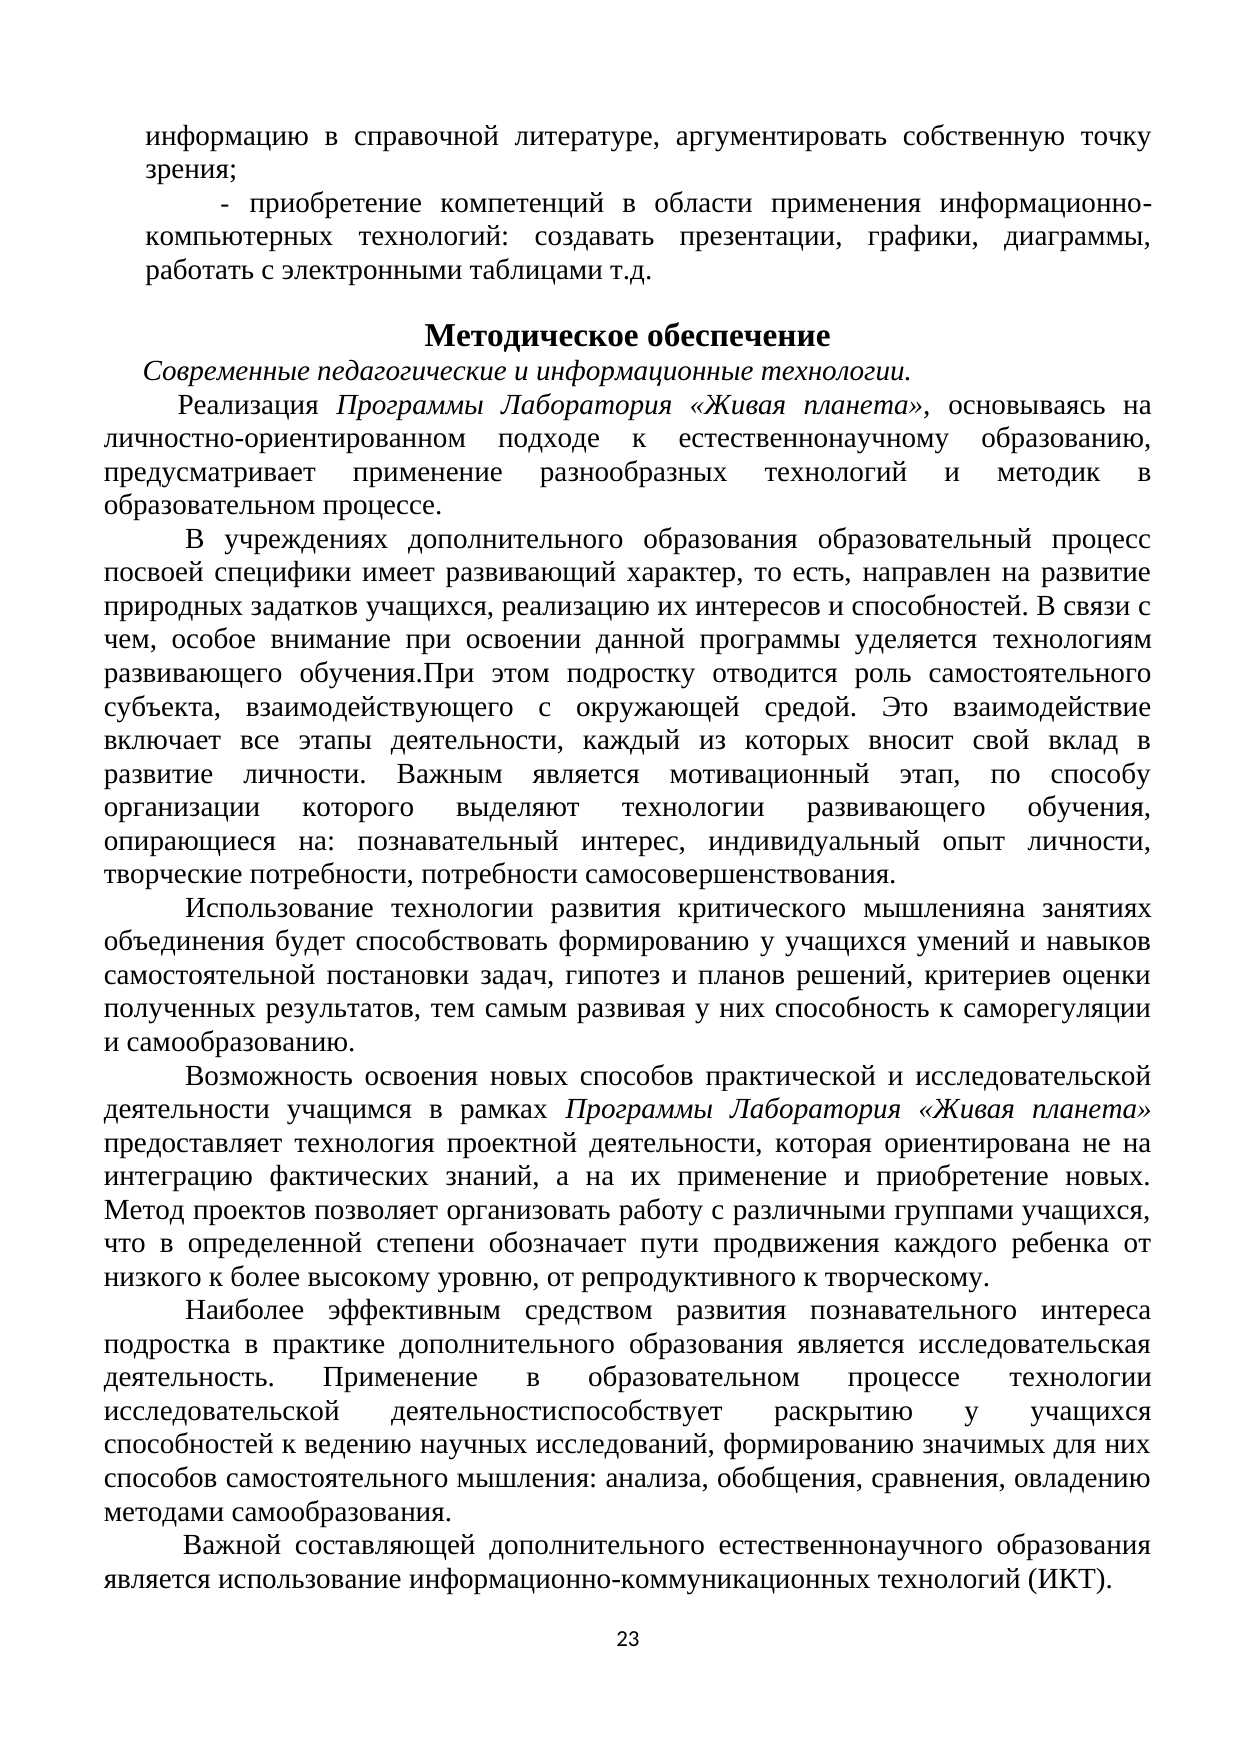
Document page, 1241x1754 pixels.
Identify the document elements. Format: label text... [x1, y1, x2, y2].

text В учреждениях дополнительного образования образовательный процесс посвоей специфики имеет развивающий характер, то есть, направлен на развитие природных задатков учащихся, реализацию их интересов и способностей. В связи с чем, особое внимание при освоении данной программы уделяется технологиям развивающего обучения.При этом подростку отводится роль самостоятельного субъекта, взаимодействующего с окружающей средой. Это взаимодействие включает все этапы деятельности, каждый из которых вносит свой вклад в развитие личности. Важным является мотивационный этап, по способу организации которого выделяют технологии развивающего обучения, опирающиеся на: познавательный интерес, индивидуальный опыт личности, творческие потребности, потребности самосовершенствования. [103, 522, 1152, 891]
text Наиболее эффективным средством развития познавательного интереса подростка в практике дополнительного образования является исследовательская деятельность. Применение в образовательном процессе технологии исследовательской деятельностиспособствует раскрытию у учащихся способностей к ведению научных исследований, формированию значимых для них способов самостоятельного мышления: анализа, обобщения, сравнения, овладению методами самообразования. [103, 1293, 1152, 1528]
text Использование технологии развития критического мышленияна занятиях объединения будет способствовать формированию у учащихся умений и навыков самостоятельной постановки задач, гипотез и планов решений, критериев оценки полученных результатов, тем самым развивая у них способность к саморегуляции и самообразованию. [103, 891, 1152, 1058]
text Методическое обеспечение [103, 316, 1152, 354]
text Реализация Программы Лаборатория «Живая планета», основываясь на личностно-ориентированном подходе к естественнонаучному образованию, предусматривает применение разнообразных технологий и методик в образовательном процессе. [103, 387, 1152, 522]
list приобретение компетенций в области применения информационнокомпьютерных технологий: создавать презентации, графики, диаграммы, работать с электронными таблицами т.д. [145, 185, 1152, 286]
text Современные педагогические и информационные технологии. [103, 354, 1152, 387]
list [145, 118, 1152, 185]
text Важной составляющей дополнительного естественнонаучного образования является использование информационно-коммуникационных технологий (ИКТ). [103, 1528, 1152, 1595]
text Возможность освоения новых способов практической и исследовательской деятельности учащимся в рамках Программы Лаборатория «Живая планета» предоставляет технология проектной деятельности, которая ориентирована не на интеграцию фактических знаний, а на их применение и приобретение новых. Метод проектов позволяет организовать работу с различными группами учащихся, что в определенной степени обозначает пути продвижения каждого ребенка от низкого к более высокому уровню, от репродуктивного к творческому. [103, 1058, 1152, 1293]
